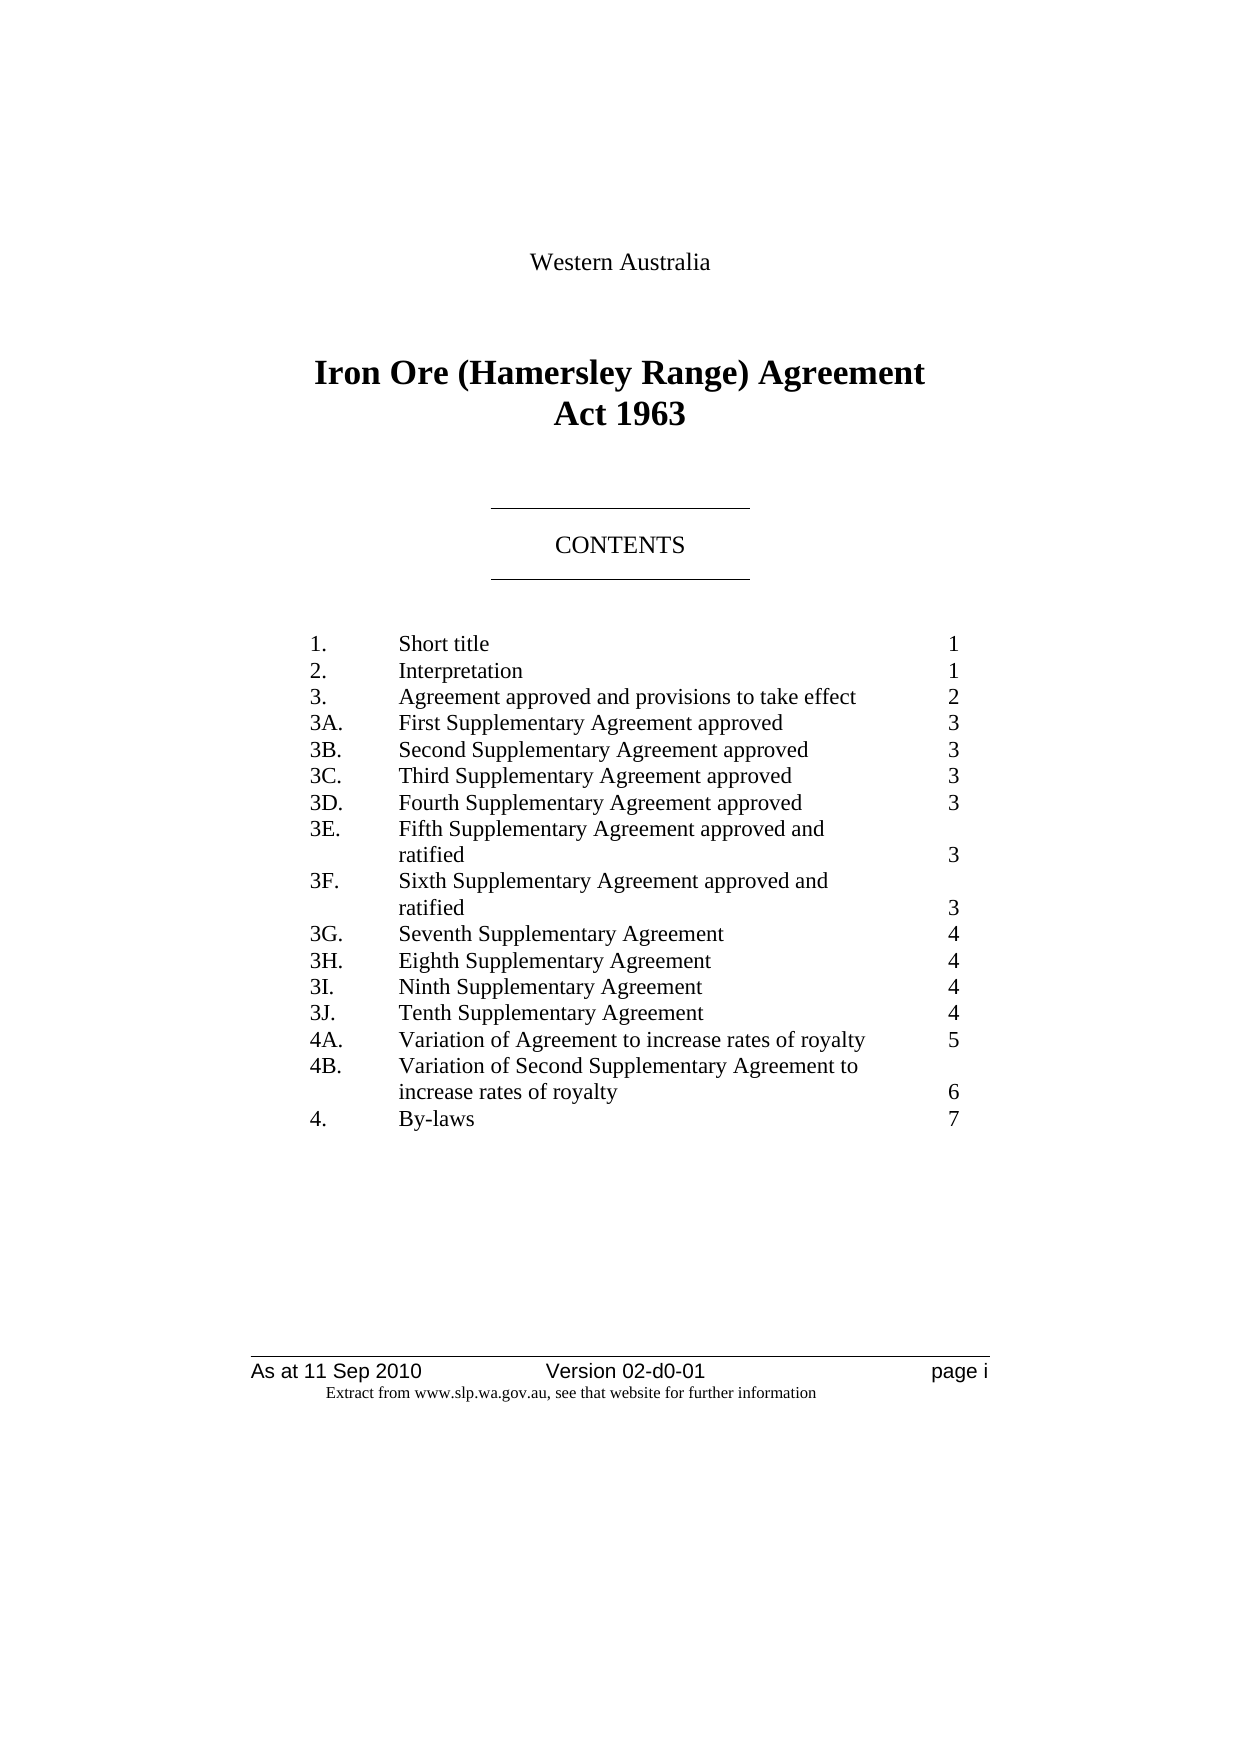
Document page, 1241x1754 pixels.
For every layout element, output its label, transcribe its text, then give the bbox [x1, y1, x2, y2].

text 3C. Third Supplementary Agreement approved 3 [309, 762, 872, 788]
text Iron Ore (Hamersley Range) Agreement Act 1963 [309, 351, 930, 433]
text 3I. Ninth Supplementary Agreement 4 [309, 973, 872, 999]
text 3G. Seventh Supplementary Agreement 4 [309, 920, 872, 947]
text 3. Agreement approved and provisions to take effect 2 [309, 683, 872, 709]
text 3B. Second Supplementary Agreement approved 3 [309, 736, 872, 762]
text 4. By-laws 7 [309, 1105, 872, 1131]
text 3H. Eighth Supplementary Agreement 4 [309, 947, 872, 973]
text 3A. First Supplementary Agreement approved 3 [309, 709, 872, 736]
text 4B. Variation of Second Supplementary Agreement to increase rates of royalty 6 [309, 1052, 872, 1105]
text -1. Short title 1 [309, 630, 872, 657]
text 3J. Tenth Supplementary Agreement 4 [309, 999, 872, 1026]
text CONTENTS [491, 509, 750, 579]
text 2. Interpretation 1 [309, 657, 872, 683]
text Western Australia [251, 247, 990, 276]
text 4A. Variation of Agreement to increase rates of royalty 5 [309, 1026, 872, 1052]
text 3E. Fifth Supplementary Agreement approved and ratified 3 [309, 815, 872, 868]
text 3D. Fourth Supplementary Agreement approved 3 [309, 788, 872, 815]
text 3F. Sixth Supplementary Agreement approved and ratified 3 [309, 868, 872, 920]
